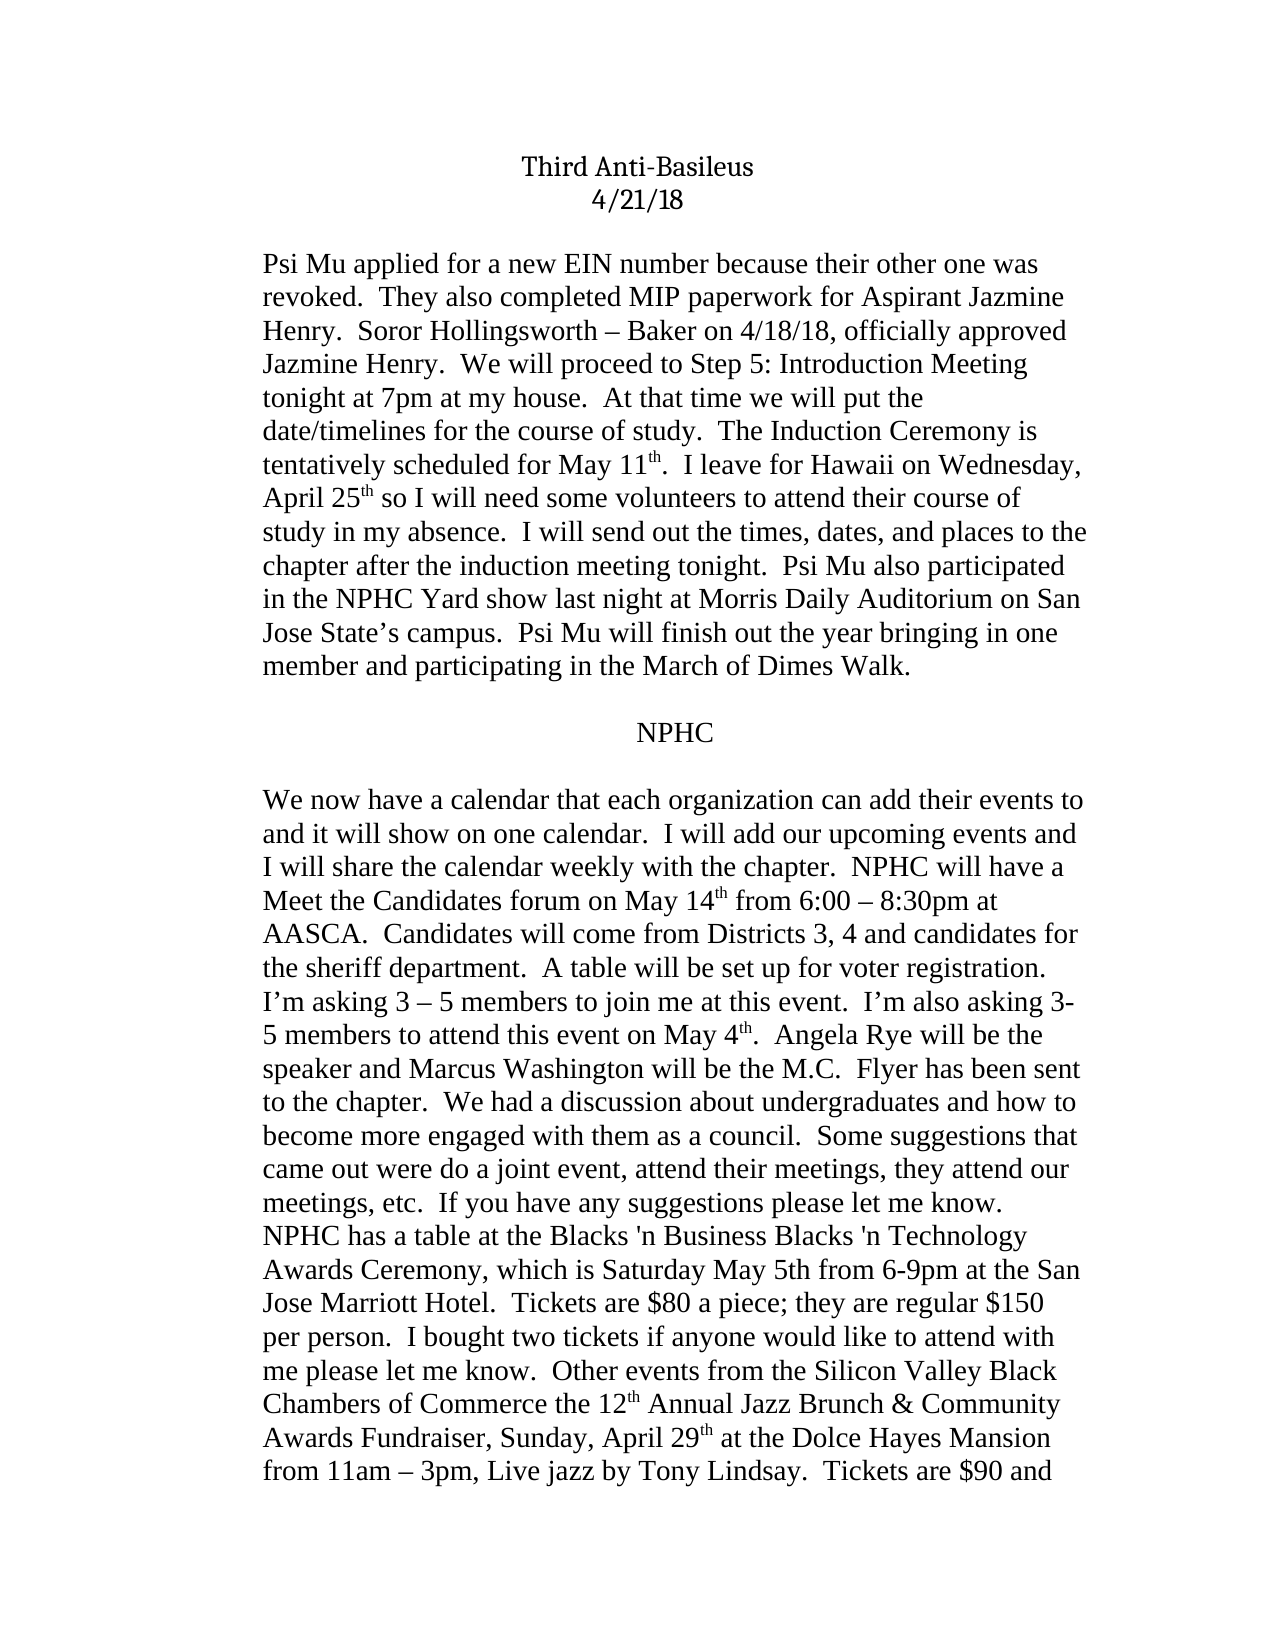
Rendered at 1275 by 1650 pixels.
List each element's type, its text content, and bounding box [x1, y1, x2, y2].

text 4/21/18 [187, 183, 1087, 217]
list Psi Mu applied for a new EIN number because their other one was revoked. They also completed MIP paperwork for Aspirant Jazmine Henry. Soror Hollingsworth – Baker on 4/18/18, officially approved Jazmine Henry. We will proceed to Step 5: Introduction Meeting tonight at 7pm at my house. At that time we will put the date/timelines for the course of study. The Induction Ceremony is tentatively scheduled for May 11th. I leave for Hawaii on Wednesday, April 25th so I will need some volunteers to attend their course of study in my absence. I will send out the times, dates, and places to the chapter after the induction meeting tonight. Psi Mu also participated in the NPHC Yard show last night at Morris Daily Auditorium on San Jose State’s campus. Psi Mu will finish out the year bringing in one member and participating in the March of Dimes Walk. [262, 246, 1087, 682]
list We now have a calendar that each organization can add their events to and it will show on one calendar. I will add our upcoming events and I will share the calendar weekly with the chapter. NPHC will have a Meet the Candidates forum on May 14th from 6:00 – 8:30pm at AASCA. Candidates will come from Districts 3, 4 and candidates for the sheriff department. A table will be set up for voter registration. I’m asking 3 – 5 members to join me at this event. I’m also asking 3-5 members to attend this event on May 4th. Angela Rye will be the speaker and Marcus Washington will be the M.C. Flyer has been sent to the chapter. We had a discussion about undergraduates and how to become more engaged with them as a council. Some suggestions that came out were do a joint event, attend their meetings, they attend our meetings, etc. If you have any suggestions please let me know. NPHC has a table at the Blacks 'n Business Blacks 'n Technology [262, 782, 1087, 1252]
list NPHC [262, 715, 1087, 749]
text Third Anti-Basileus [187, 150, 1087, 183]
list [262, 1252, 1087, 1487]
